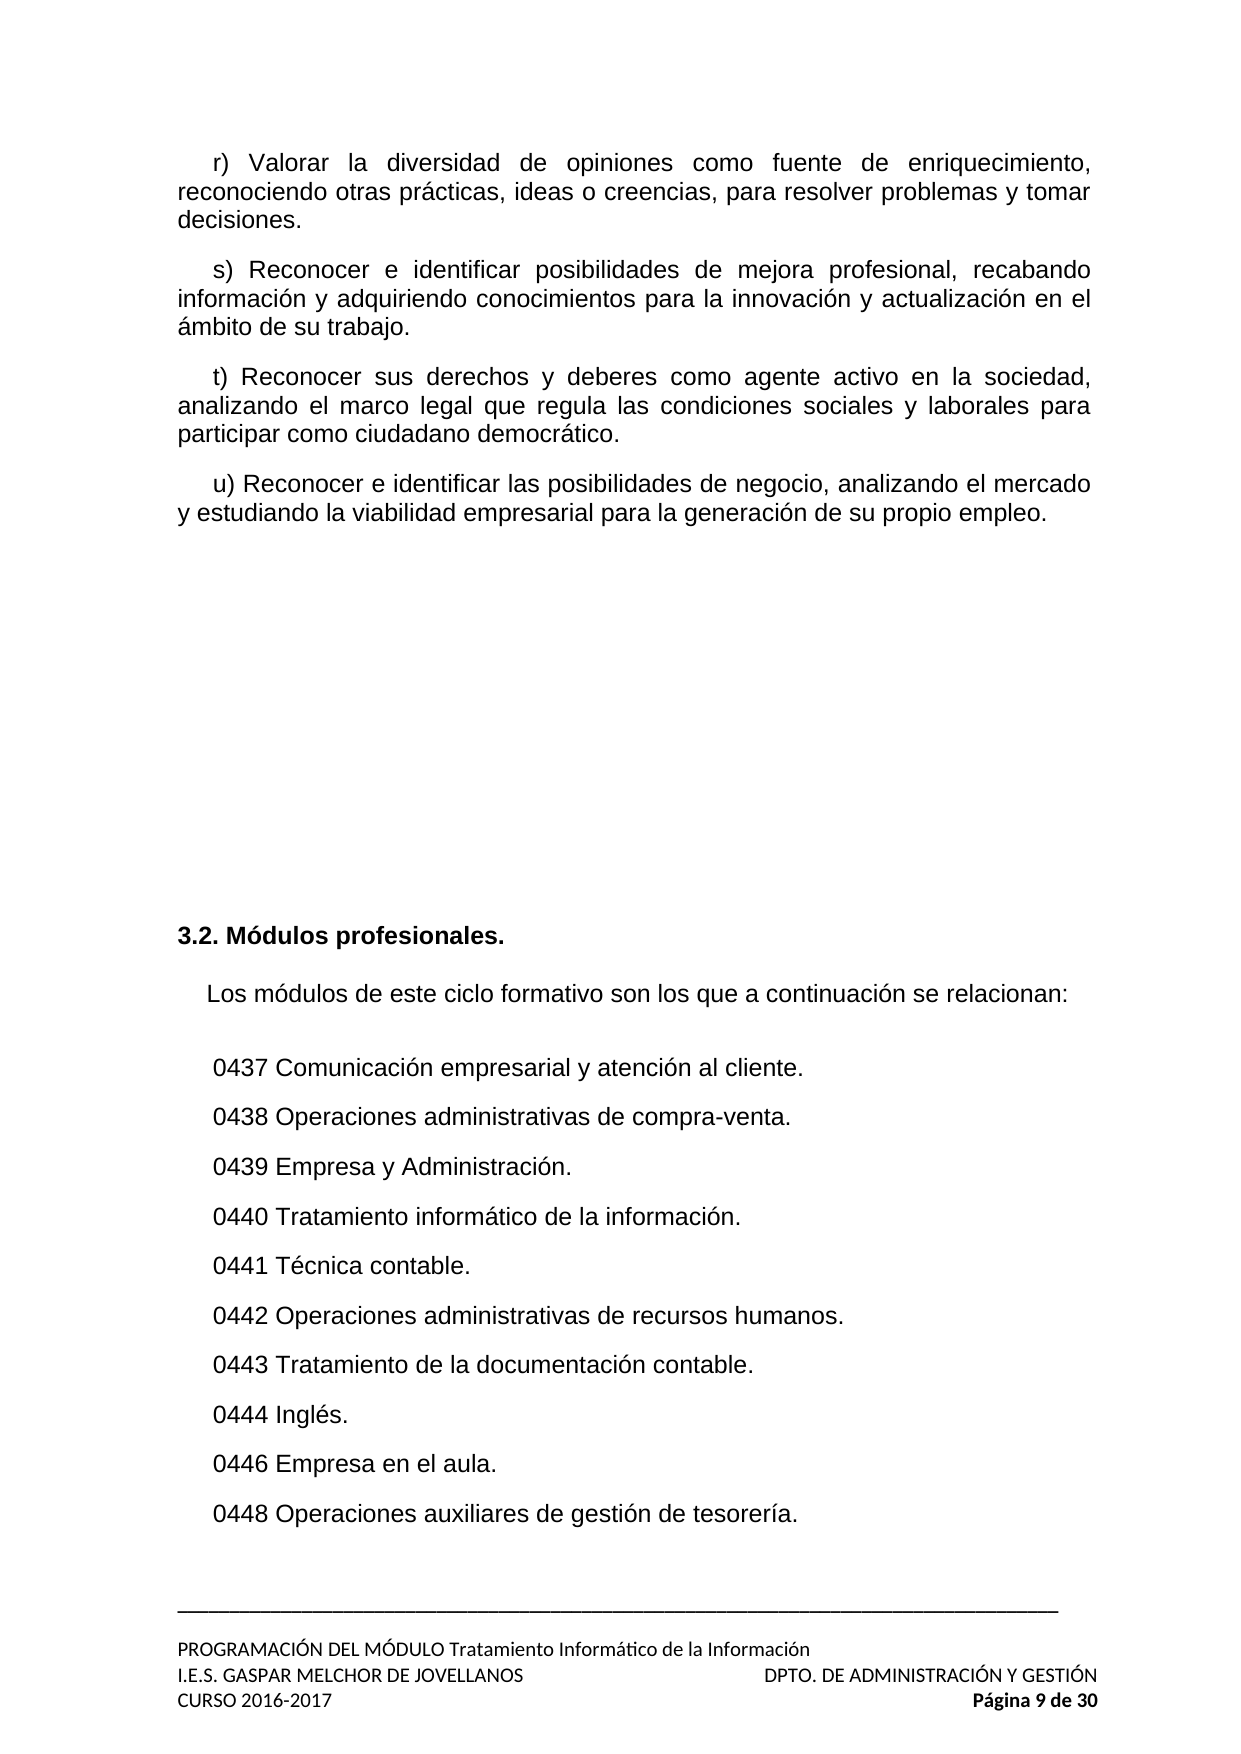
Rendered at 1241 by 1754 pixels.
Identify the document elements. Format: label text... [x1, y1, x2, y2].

text 3.2. Módulos profesionales. [177, 921, 1092, 950]
text 0437 Comunicación empresarial y atención al cliente. [177, 1053, 1092, 1081]
text 0443 Tratamiento de la documentación contable. [177, 1350, 1092, 1379]
text s) Reconocer e identificar posibilidades de mejora profesional, recabando información y adquiriendo conocimientos para la innovación y actualización en el ámbito de su trabajo. [177, 255, 1092, 341]
text 0446 Empresa en el aula. [177, 1449, 1092, 1478]
text 0441 Técnica contable. [177, 1251, 1092, 1280]
text Los módulos de este ciclo formativo son los que a continuación se relacionan: [206, 978, 1092, 1007]
text 0444 Inglés. [177, 1400, 1092, 1428]
text 0439 Empresa y Administración. [177, 1152, 1092, 1181]
text r) Valorar la diversidad de opiniones como fuente de enriquecimiento, reconociendo otras prácticas, ideas o creencias, para resolver problemas y tomar decisiones. [177, 148, 1092, 234]
text u) Reconocer e identificar las posibilidades de negocio, analizando el mercado y estudiando la viabilidad empresarial para la generación de su propio empleo. [177, 469, 1092, 526]
text t) Reconocer sus derechos y deberes como agente activo en la sociedad, analizando el marco legal que regula las condiciones sociales y laborales para participar como ciudadano democrático. [177, 362, 1092, 448]
text 0440 Tratamiento informático de la información. [177, 1201, 1092, 1230]
text 0438 Operaciones administrativas de compra-venta. [177, 1102, 1092, 1131]
text 0442 Operaciones administrativas de recursos humanos. [177, 1301, 1092, 1329]
text 0448 Operaciones auxiliares de gestión de tesorería. [177, 1499, 1092, 1528]
